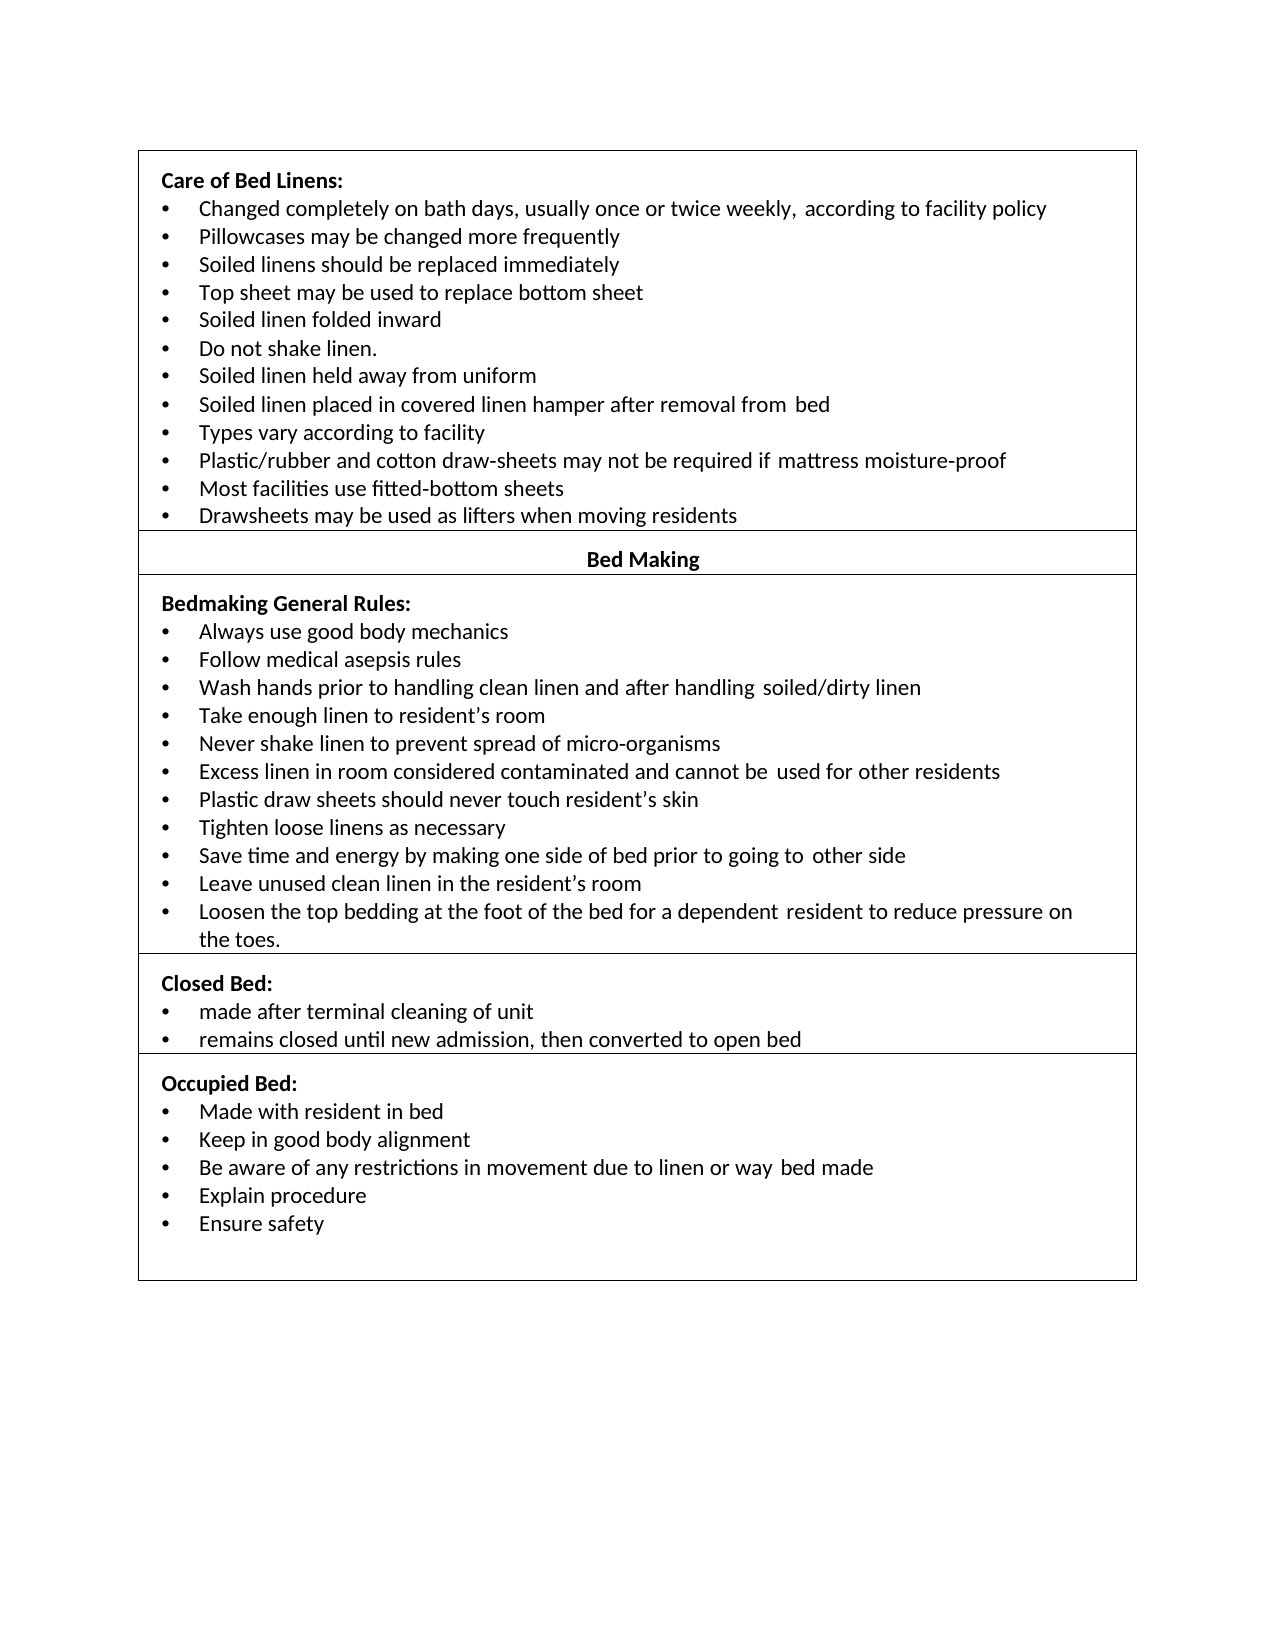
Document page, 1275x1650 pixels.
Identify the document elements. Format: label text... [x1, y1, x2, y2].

table_cell Bedmaking General Rules: Always use good body mechanics Follow medical asepsis rules Wash hands prior to handling clean linen and after handling soiled/dirty linen Take enough linen to resident’s room Never shake linen to prevent spread of micro‐organisms Excess linen in room considered contaminated and cannot be used for other residents Plastic draw sheets should never touch resident’s skin Tighten loose linens as necessary Save time and energy by making one side of bed prior to going to other side Leave unused clean linen in the resident’s room Loosen the top bedding at the foot of the bed for a dependent resident to reduce pressure on the toes. [139, 575, 1136, 953]
table_cell Care of Bed Linens: Changed completely on bath days, usually once or twice weekly, according to facility policy Pillowcases may be changed more frequently Soiled linens should be replaced immediately Top sheet may be used to replace bottom sheet Soiled linen folded inward Do not shake linen. Soiled linen held away from uniform Soiled linen placed in covered linen hamper after removal from bed Types vary according to facility Plastic/rubber and cotton draw‐sheets may not be required if mattress moisture‐proof Most facilities use fitted‐bottom sheets Drawsheets may be used as lifters when moving residents [139, 151, 1136, 530]
table_cell Occupied Bed: Made with resident in bed Keep in good body alignment Be aware of any restrictions in movement due to linen or way bed made Explain procedure Ensure safety [139, 1054, 1136, 1280]
table_cell Closed Bed: made after terminal cleaning of unit remains closed until new admission, then converted to open bed [139, 954, 1136, 1053]
table_cell Bed Making [139, 531, 1136, 573]
